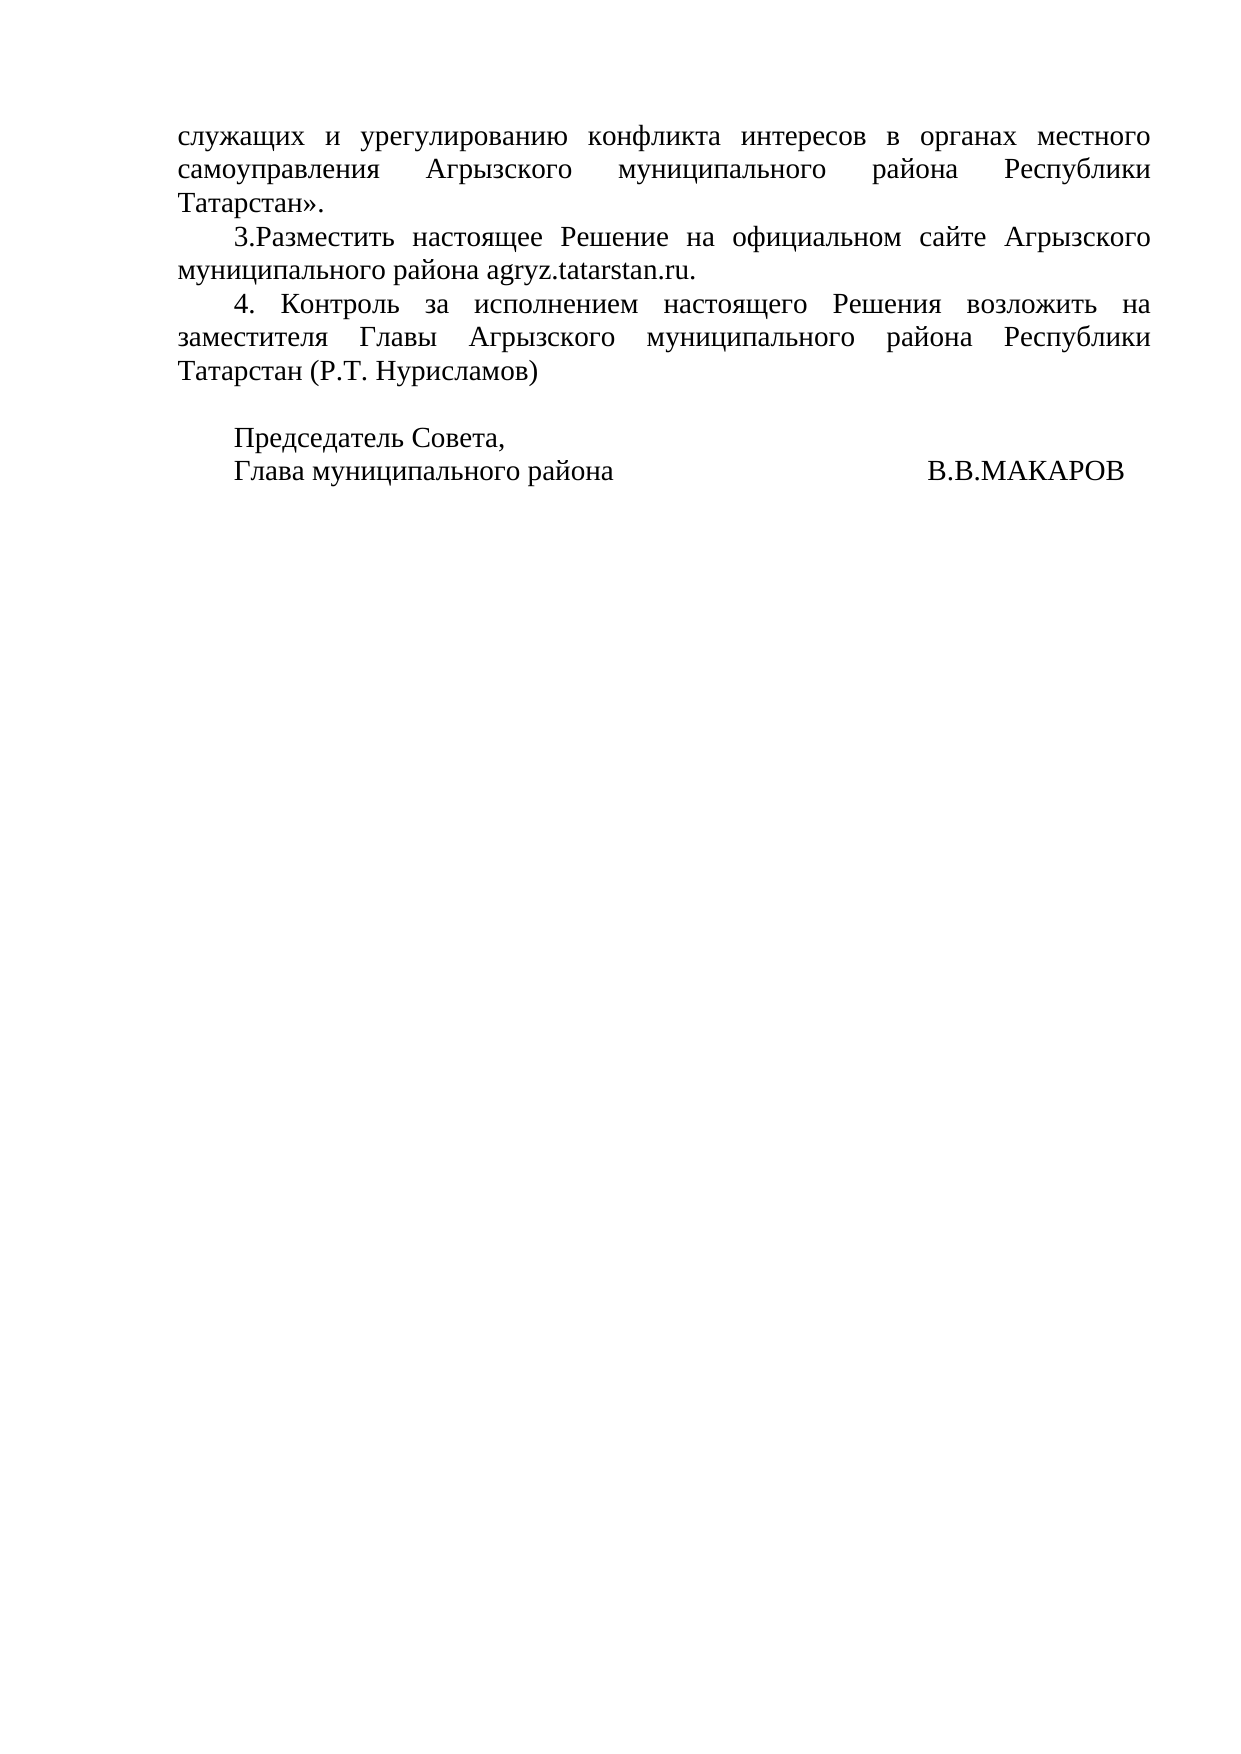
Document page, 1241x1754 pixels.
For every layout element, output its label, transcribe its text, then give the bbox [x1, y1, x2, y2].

text Глава муниципального района В.В.МАКАРОВ [177, 453, 1152, 487]
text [177, 118, 1152, 219]
text 3.Разместить настоящее Решение на официальном сайте Агрызского муниципального района agryz.tatarstan.ru. [177, 219, 1152, 286]
text Председатель Совета, [177, 420, 1152, 453]
text 4. Контроль за исполнением настоящего Решения возложить на заместителя Главы Агрызского муниципального района Республики Татарстан (Р.Т. Нурисламов) [177, 286, 1152, 386]
